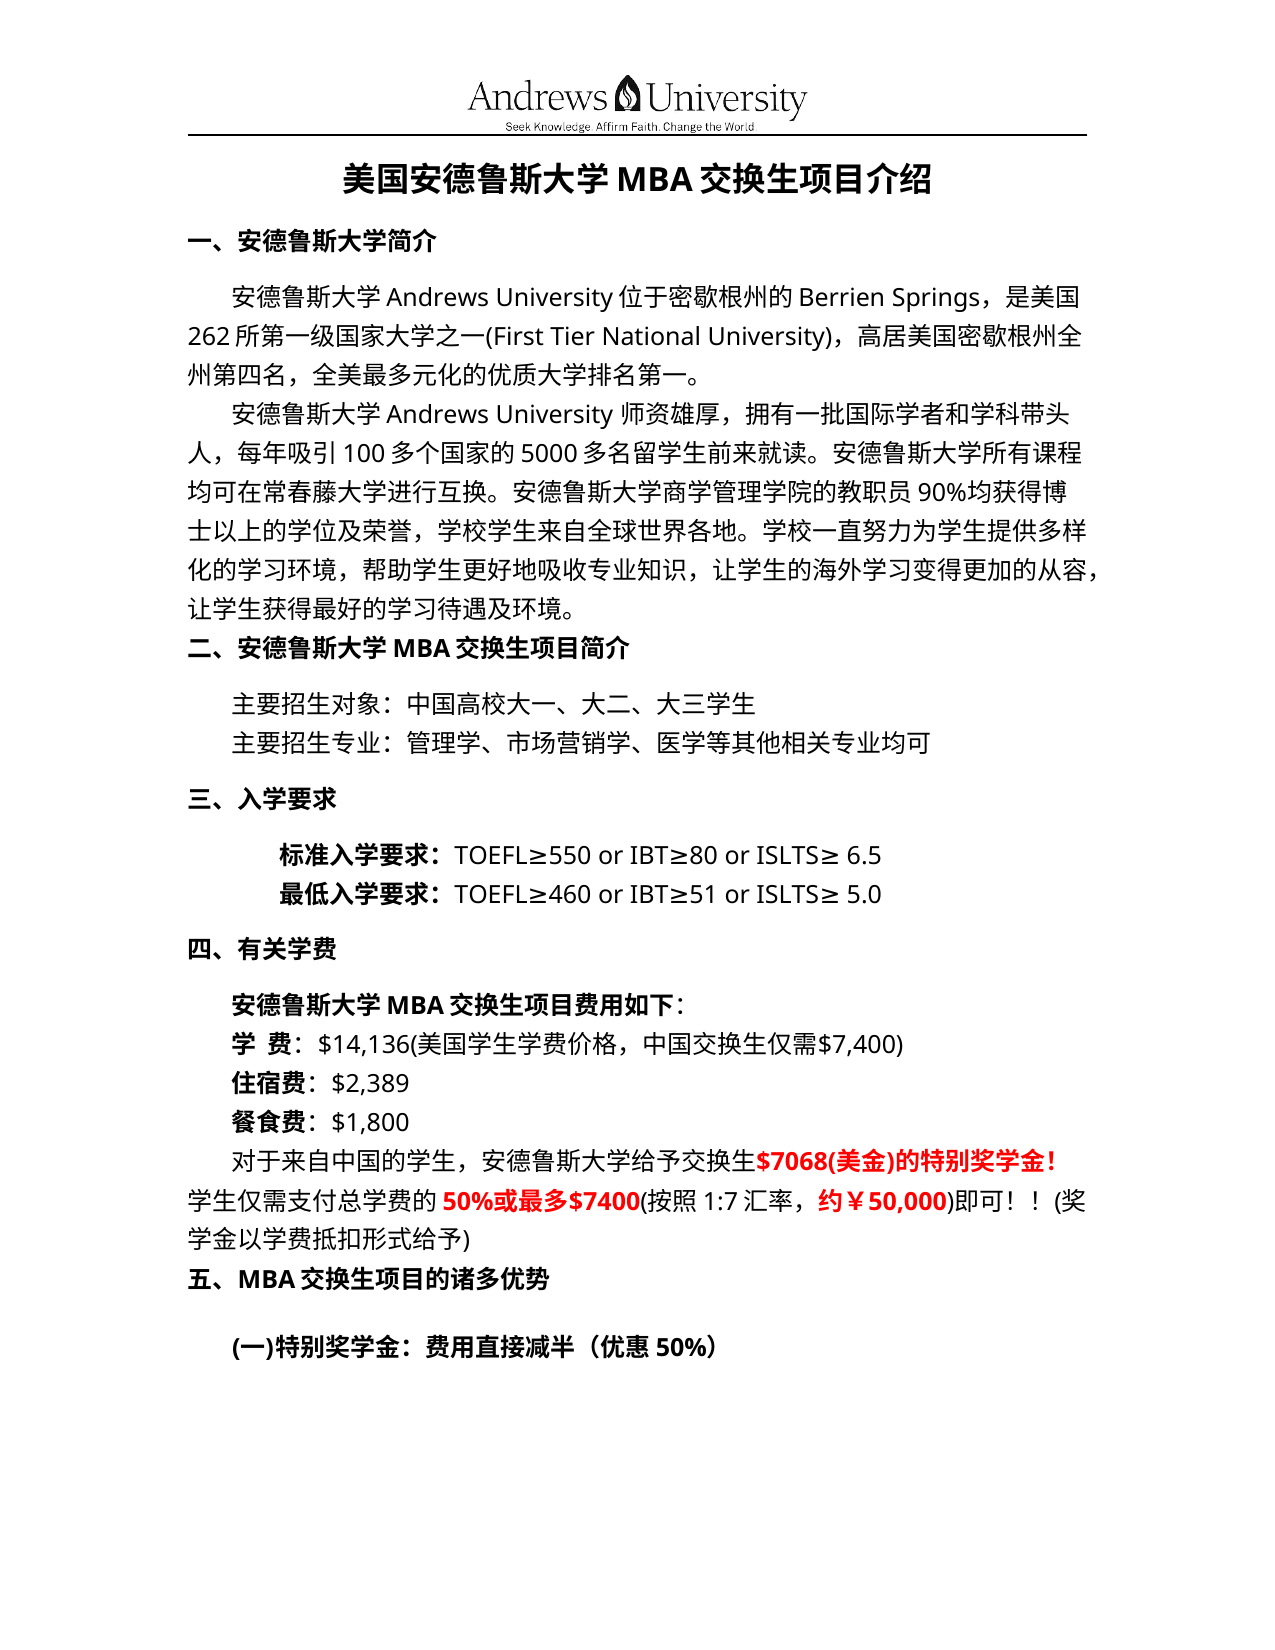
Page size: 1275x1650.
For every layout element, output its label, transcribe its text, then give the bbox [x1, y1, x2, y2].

text 安德鲁斯大学Andrews University位于密歇根州的Berrien Springs，是美国262所第一级国家大学之一(First Tier National University)，高居美国密歇根州全州第四名，全美最多元化的优质大学排名第一。 安德鲁斯大学Andrews University 师资雄厚，拥有一批国际学者和学科带头人，每年吸引100多个国家的5000多名留学生前来就读。安德鲁斯大学所有课程均可在常春藤大学进行互换。安德鲁斯大学商学管理学院的教职员90%均获得博士以上的学位及荣誉，学校学生来自全球世界各地。学校一直努力为学生提供多样化的学习环境，帮助学生更好地吸收专业知识，让学生的海外学习变得更加的从容，让学生获得最好的学习待遇及环境。 二、安德鲁斯大学MBA交换生项目简介 [187, 277, 1087, 665]
text 安德鲁斯大学MBA交换生项目费用如下： 学 费：$14,136(美国学生学费价格，中国交换生仅需$7,400) 住宿费：$2,389 餐食费：$1,800 对于来自中国的学生，安德鲁斯大学给予交换生$7068(美金)的特别奖学金！学生仅需支付总学费的50%或最多$7400(按照1:7汇率，约￥50,000)即可！！(奖学金以学费抵扣形式给予) 五、MBA交换生项目的诸多优势 [187, 986, 1087, 1295]
picture [467, 75, 808, 133]
text 一、安德鲁斯大学简介 [187, 222, 1087, 258]
text 主要招生对象：中国高校大一、大二、大三学生 主要招生专业：管理学、市场营销学、医学等其他相关专业均可 [187, 684, 1087, 760]
text 三、入学要求 [187, 779, 1087, 816]
text 标准入学要求：TOEFL≥550 or IBT≥80 or ISLTS≥ 6.5 最低入学要求：TOEFL≥460 or IBT≥51 or ISLTS≥ 5.0 [279, 835, 1087, 910]
text 四、有关学费 [187, 930, 1087, 966]
text 美国安德鲁斯大学MBA交换生项目介绍 [187, 153, 1087, 201]
list 特别奖学金：费用直接减半（优惠50%） [232, 1327, 1087, 1363]
